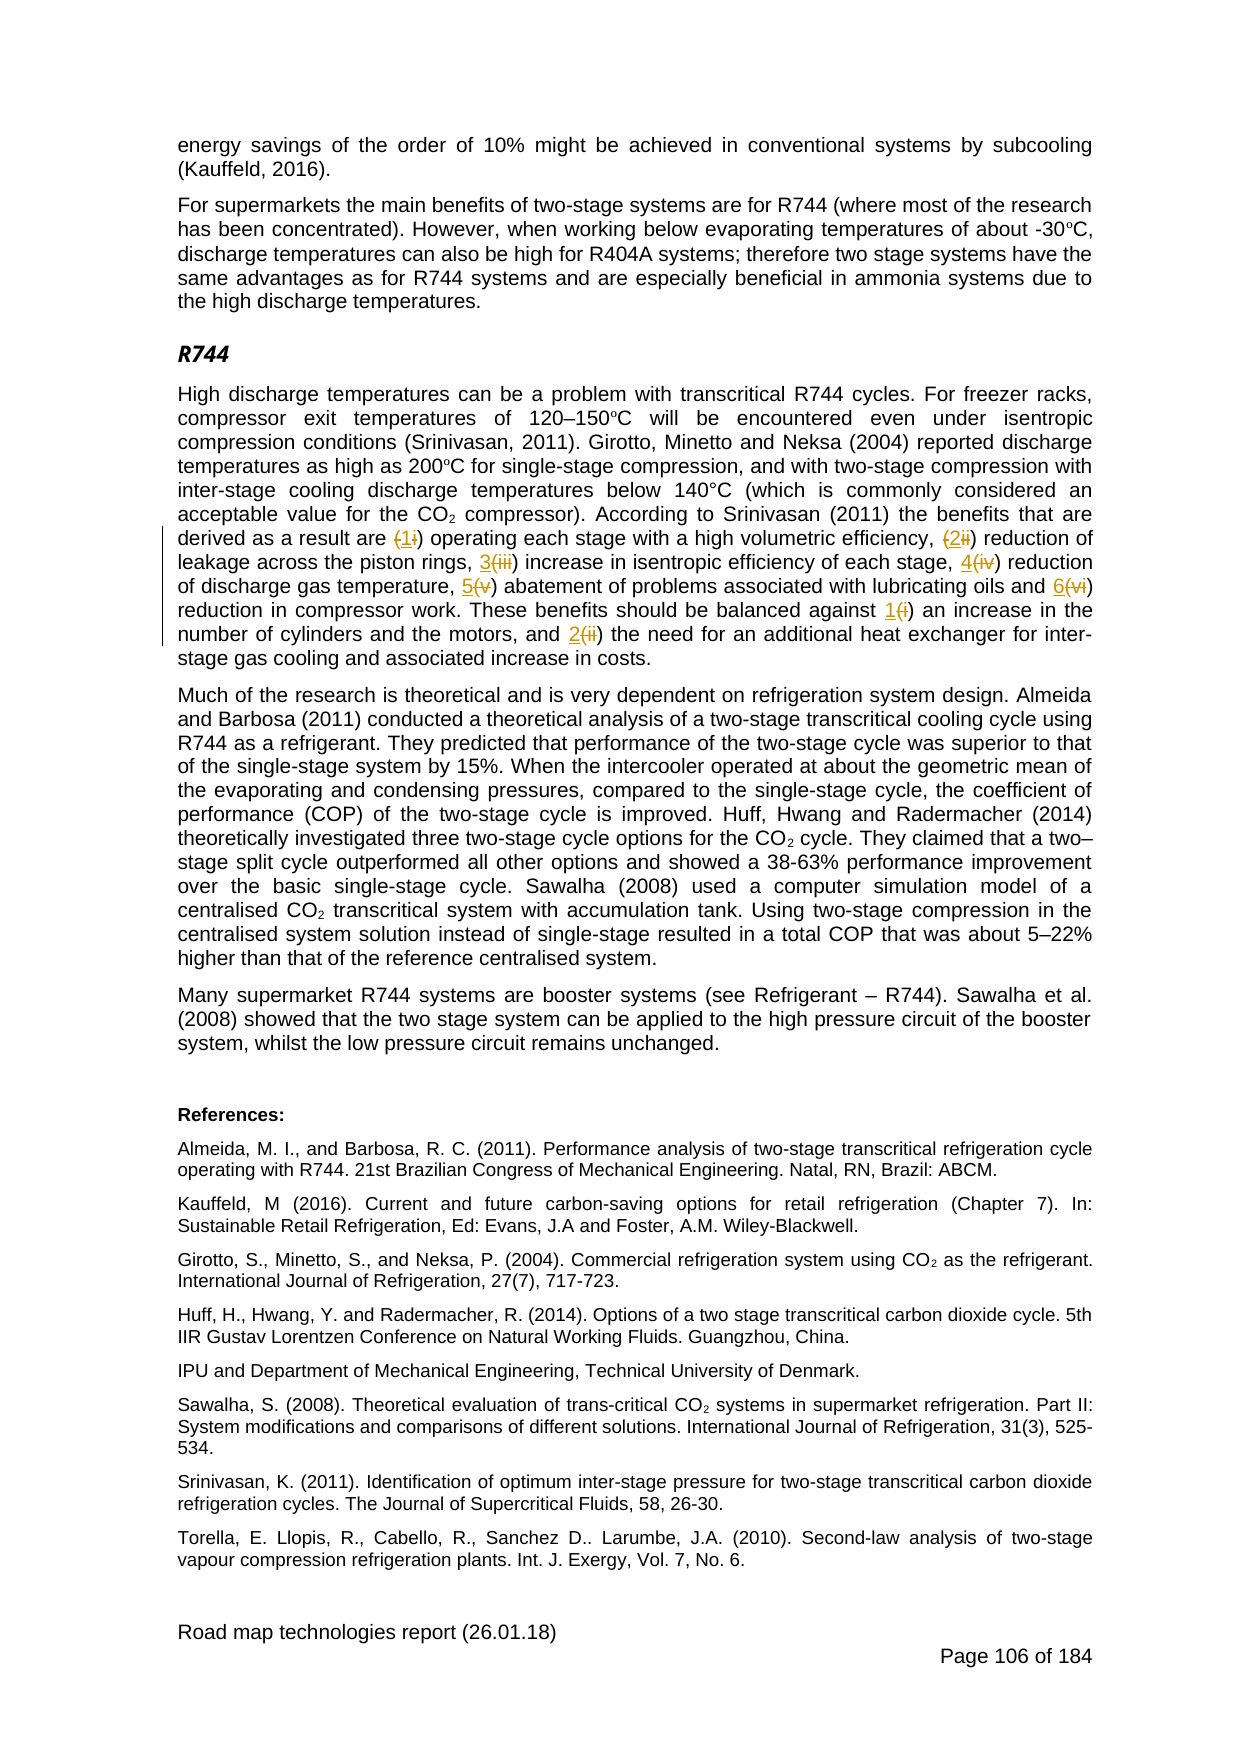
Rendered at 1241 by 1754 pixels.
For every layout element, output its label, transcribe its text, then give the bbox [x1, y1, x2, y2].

text Huff, H., Hwang, Y. and Radermacher, R. (2014). Options of a two stage transcritical carbon dioxide cycle. 5th IIR Gustav Lorentzen Conference on Natural Working Fluids. Guangzhou, China. [177, 1304, 1093, 1347]
text Much of the research is theoretical and is very dependent on refrigeration system design. Almeida and Barbosa (2011) conducted a theoretical analysis of a two-stage transcritical cooling cycle using R744 as a refrigerant. They predicted that performance of the two-stage cycle was superior to that of the single-stage system by 15%. When the intercooler operated at about the geometric mean of the evaporating and condensing pressures, compared to the single-stage cycle, the coefficient of performance (COP) of the two-stage cycle is improved. Huff, Hwang and Radermacher (2014) theoretically investigated three two-stage cycle options for the CO2 cycle. They claimed that a two–stage split cycle outperformed all other options and showed a 38-63% performance improvement over the basic single-stage cycle. Sawalha (2008) used a computer simulation model of a centralised CO2 transcritical system with accumulation tank. Using two-stage compression in the centralised system solution instead of single-stage resulted in a total COP that was about 5–22% higher than that of the reference centralised system. [177, 682, 1093, 970]
text Srinivasan, K. (2011). Identification of optimum inter-stage pressure for two-stage transcritical carbon dioxide refrigeration cycles. The Journal of Supercritical Fluids, 58, 26-30. [177, 1471, 1093, 1514]
text For supermarkets the main benefits of two-stage systems are for R744 (where most of the research has been concentrated). However, when working below evaporating temperatures of about -30ºC, discharge temperatures can also be high for R404A systems; therefore two stage systems have the same advantages as for R744 systems and are especially beneficial in ammonia systems due to the high discharge temperatures. [177, 193, 1093, 313]
text Torella, E. Llopis, R., Cabello, R., Sanchez D.. Larumbe, J.A. (2010). Second-law analysis of two-stage vapour compression refrigeration plants. Int. J. Exergy, Vol. 7, No. 6. [177, 1527, 1093, 1570]
text Kauffeld, M (2016). Current and future carbon-saving options for retail refrigeration (Chapter 7). In: Sustainable Retail Refrigeration, Ed: Evans, J.A and Foster, A.M. Wiley-Blackwell. [177, 1193, 1093, 1236]
text IPU and Department of Mechanical Engineering, Technical University of Denmark. [177, 1360, 1093, 1381]
text Girotto, S., Minetto, S., and Neksa, P. (2004). Commercial refrigeration system using CO2 as the refrigerant. International Journal of Refrigeration, 27(7), 717-723. [177, 1249, 1093, 1292]
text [177, 133, 1093, 181]
text Almeida, M. I., and Barbosa, R. C. (2011). Performance analysis of two-stage transcritical refrigeration cycle operating with R744. 21st Brazilian Congress of Mechanical Engineering. Natal, RN, Brazil: ABCM. [177, 1137, 1093, 1181]
subtitle R744 [177, 338, 1093, 369]
text References: [177, 1103, 1093, 1125]
text Sawalha, S. (2008). Theoretical evaluation of trans-critical CO2 systems in supermarket refrigeration. Part II: System modifications and comparisons of different solutions. International Journal of Refrigeration, 31(3), 525-534. [177, 1394, 1093, 1459]
text Many supermarket R744 systems are booster systems (see Refrigerant – R744). Sawalha et al. (2008) showed that the two stage system can be applied to the high pressure circuit of the booster system, whilst the low pressure circuit remains unchanged. [177, 982, 1093, 1054]
text High discharge temperatures can be a problem with transcritical R744 cycles. For freezer racks, compressor exit temperatures of 120–150ºC will be encountered even under isentropic compression conditions (Srinivasan, 2011). Girotto, Minetto and Neksa (2004) reported discharge temperatures as high as 200ºC for single-stage compression, and with two-stage compression with inter-stage cooling discharge temperatures below 140°C (which is commonly considered an acceptable value for the CO2 compressor). According to Srinivasan (2011) the benefits that are derived as a result are ) operating each stage with a high volumetric efficiency, ) reduction of leakage across the piston rings, ) increase in isentropic efficiency of each stage, ) reduction of discharge gas temperature, ) abatement of problems associated with lubricating oils and ) reduction in compressor work. These benefits should be balanced against ) an increase in the number of cylinders and the motors, and ) the need for an additional heat exchanger for inter-stage gas cooling and associated increase in costs. [177, 382, 1093, 670]
